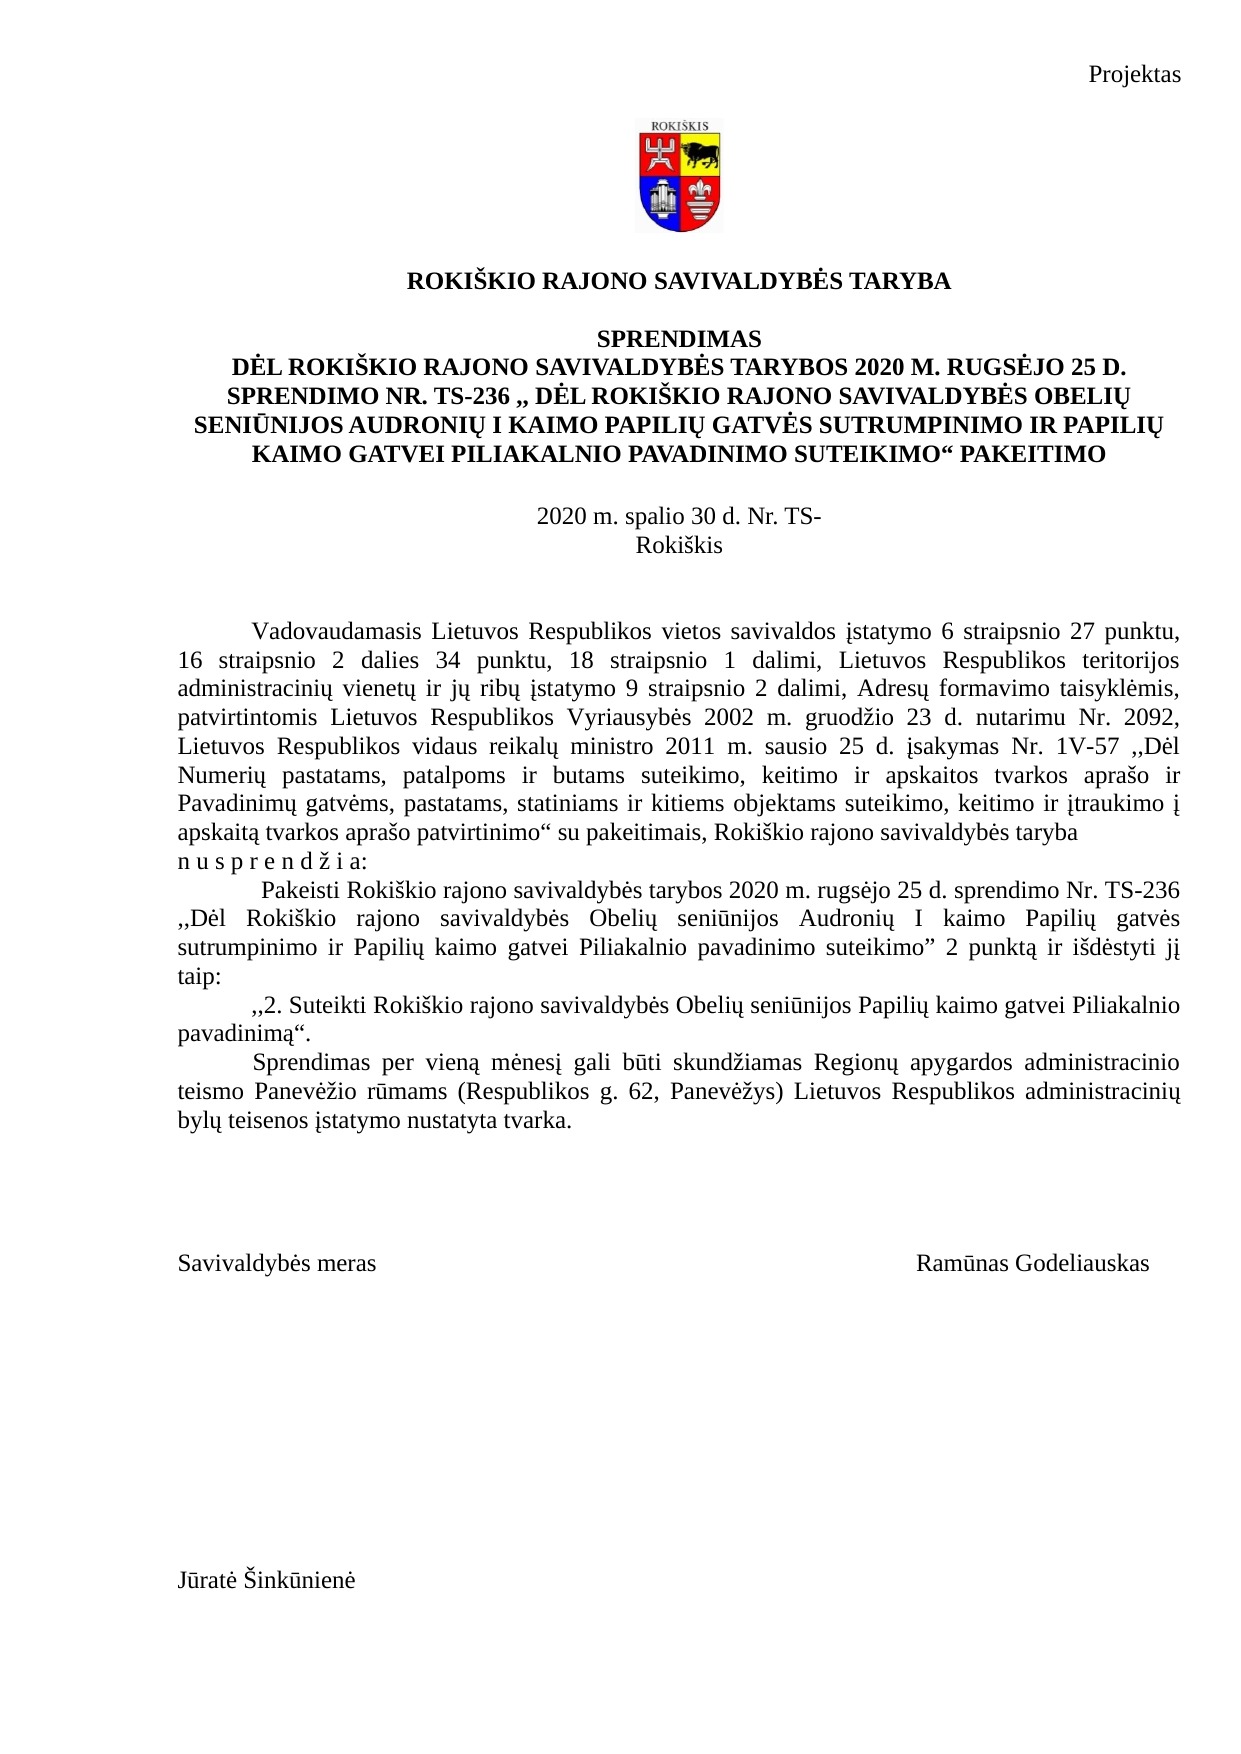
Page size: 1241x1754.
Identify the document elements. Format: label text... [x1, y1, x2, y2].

picture [634, 118, 724, 233]
text Vadovaudamasis Lietuvos Respublikos vietos savivaldos įstatymo 6 straipsnio 27 punktu, 16 straipsnio 2 dalies 34 punktu, 18 straipsnio 1 dalimi, Lietuvos Respublikos teritorijos administracinių vienetų ir jų ribų įstatymo 9 straipsnio 2 dalimi, Adresų formavimo taisyklėmis, patvirtintomis Lietuvos Respublikos Vyriausybės 2002 m. gruodžio 23 d. nutarimu Nr. 2092, Lietuvos Respublikos vidaus reikalų ministro 2011 m. sausio 25 d. įsakymas Nr. 1V-57 ,,Dėl Numerių pastatams, patalpoms ir butams suteikimo, keitimo ir apskaitos tvarkos aprašo ir Pavadinimų gatvėms, pastatams, statiniams ir kitiems objektams suteikimo, keitimo ir įtraukimo į apskaitą tvarkos aprašo patvirtinimo“ su pakeitimais, Rokiškio rajono savivaldybės taryba [177, 616, 1181, 846]
text Sprendimas per vieną mėnesį gali būti skundžiamas Regionų apygardos administracinio teismo Panevėžio rūmams (Respublikos g. 62, Panevėžys) Lietuvos Respublikos administracinių bylų teisenos įstatymo nustatyta tvarka. [177, 1047, 1181, 1133]
text Pakeisti Rokiškio rajono savivaldybės tarybos 2020 m. rugsėjo 25 d. sprendimo Nr. TS-236 ,,Dėl Rokiškio rajono savivaldybės Obelių seniūnijos Audronių I kaimo Papilių gatvės sutrumpinimo ir Papilių kaimo gatvei Piliakalnio pavadinimo suteikimo” 2 punktą ir išdėstyti jį taip: [177, 875, 1181, 990]
text ROKIŠKIO RAJONO SAVIVALDYBĖS TARYBA [177, 266, 1181, 295]
text n u s p r e n d ž i a: [177, 846, 1181, 875]
text ,,2. Suteikti Rokiškio rajono savivaldybės Obelių seniūnijos Papilių kaimo gatvei Piliakalnio pavadinimą“. [177, 990, 1181, 1047]
text Rokiškis [177, 530, 1181, 558]
text DĖL ROKIŠKIO RAJONO SAVIVALDYBĖS TARYBOS 2020 M. RUGSĖJO 25 D. SPRENDIMO NR. TS-236 ,, DĖL ROKIŠKIO RAJONO SAVIVALDYBĖS OBELIŲ SENIŪNIJOS AUDRONIŲ I KAIMO PAPILIŲ GATVĖS SUTRUMPINIMO IR PAPILIŲ KAIMO GATVEI PILIAKALNIO PAVADINIMO SUTEIKIMO“ PAKEITIMO [177, 352, 1181, 467]
text Savivaldybės meras Ramūnas Godeliauskas [177, 1248, 1181, 1277]
text SPRENDIMAS [177, 324, 1181, 352]
text 2020 m. spalio 30 d. Nr. TS- [177, 501, 1181, 530]
text Jūratė Šinkūnienė [177, 1565, 1181, 1593]
